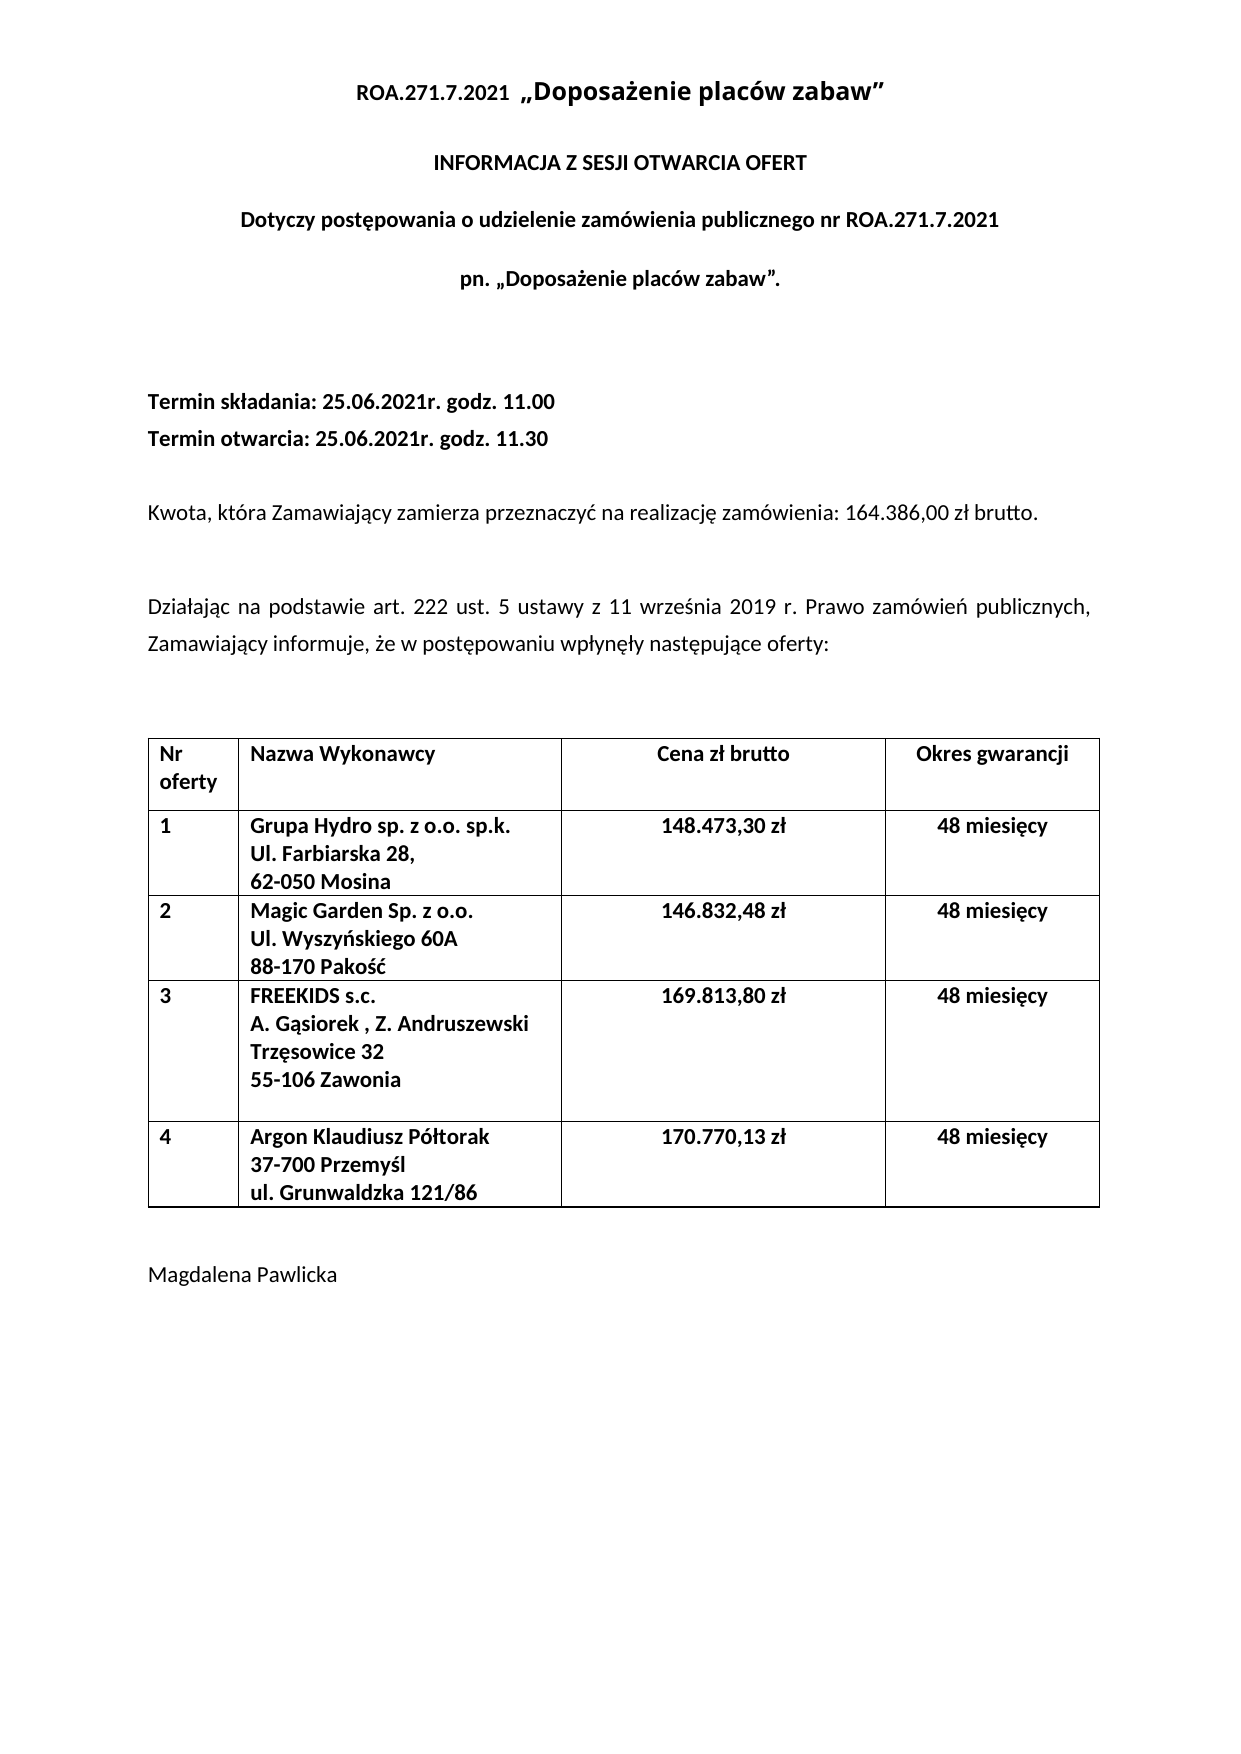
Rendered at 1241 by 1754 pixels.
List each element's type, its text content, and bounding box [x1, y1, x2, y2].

table_cell 169.813,80 zł [562, 981, 885, 1121]
text Dotyczy postępowania o udzielenie zamówienia publicznego nr ROA.271.7.2021 [148, 206, 1093, 234]
table_header Nr oferty [149, 739, 238, 810]
table_cell 48 miesięcy [886, 811, 1099, 895]
table_cell Argon Klaudiusz Półtorak 37-700 Przemyśl ul. Grunwaldzka 121/86 [239, 1122, 561, 1206]
text Kwota, która Zamawiający zamierza przeznaczyć na realizację zamówienia: 164.386,00 zł brutto. [148, 498, 1093, 526]
table_cell Grupa Hydro sp. z o.o. sp.k. Ul. Farbiarska 28, 62-050 Mosina [239, 811, 561, 895]
table_cell 170.770,13 zł [562, 1122, 885, 1206]
table_cell 1 [149, 811, 238, 895]
table_header Cena zł brutto [562, 739, 885, 810]
table_cell 48 miesięcy [886, 896, 1099, 980]
table_cell 48 miesięcy [886, 1122, 1099, 1206]
table_cell 148.473,30 zł [562, 811, 885, 895]
table_cell 2 [149, 896, 238, 980]
text Magdalena Pawlicka [148, 1260, 1093, 1288]
table_header Okres gwarancji [886, 739, 1099, 810]
table_cell Magic Garden Sp. z o.o. Ul. Wyszyńskiego 60A 88-170 Pakość [239, 896, 561, 980]
text pn. „Doposażenie placów zabaw”. [148, 264, 1093, 292]
table_cell 4 [149, 1122, 238, 1206]
table_cell 48 miesięcy [886, 981, 1099, 1121]
table_header Nazwa Wykonawcy [239, 739, 561, 810]
text INFORMACJA Z SESJI OTWARCIA OFERT [148, 148, 1093, 176]
text Termin składania: 25.06.2021r. godz. 11.00 [148, 387, 1093, 415]
text Termin otwarcia: 25.06.2021r. godz. 11.30 [148, 424, 1093, 452]
table_cell FREEKIDS s.c. A. Gąsiorek , Z. Andruszewski Trzęsowice 32 55-106 Zawonia [239, 981, 561, 1121]
table_cell 3 [149, 981, 238, 1121]
table_cell 146.832,48 zł [562, 896, 885, 980]
text Działając na podstawie art. 222 ust. 5 ustawy z 11 września 2019 r. Prawo zamówień publicznych, Zamawiający informuje, że w postępowaniu wpłynęły następujące oferty: [148, 592, 1093, 657]
